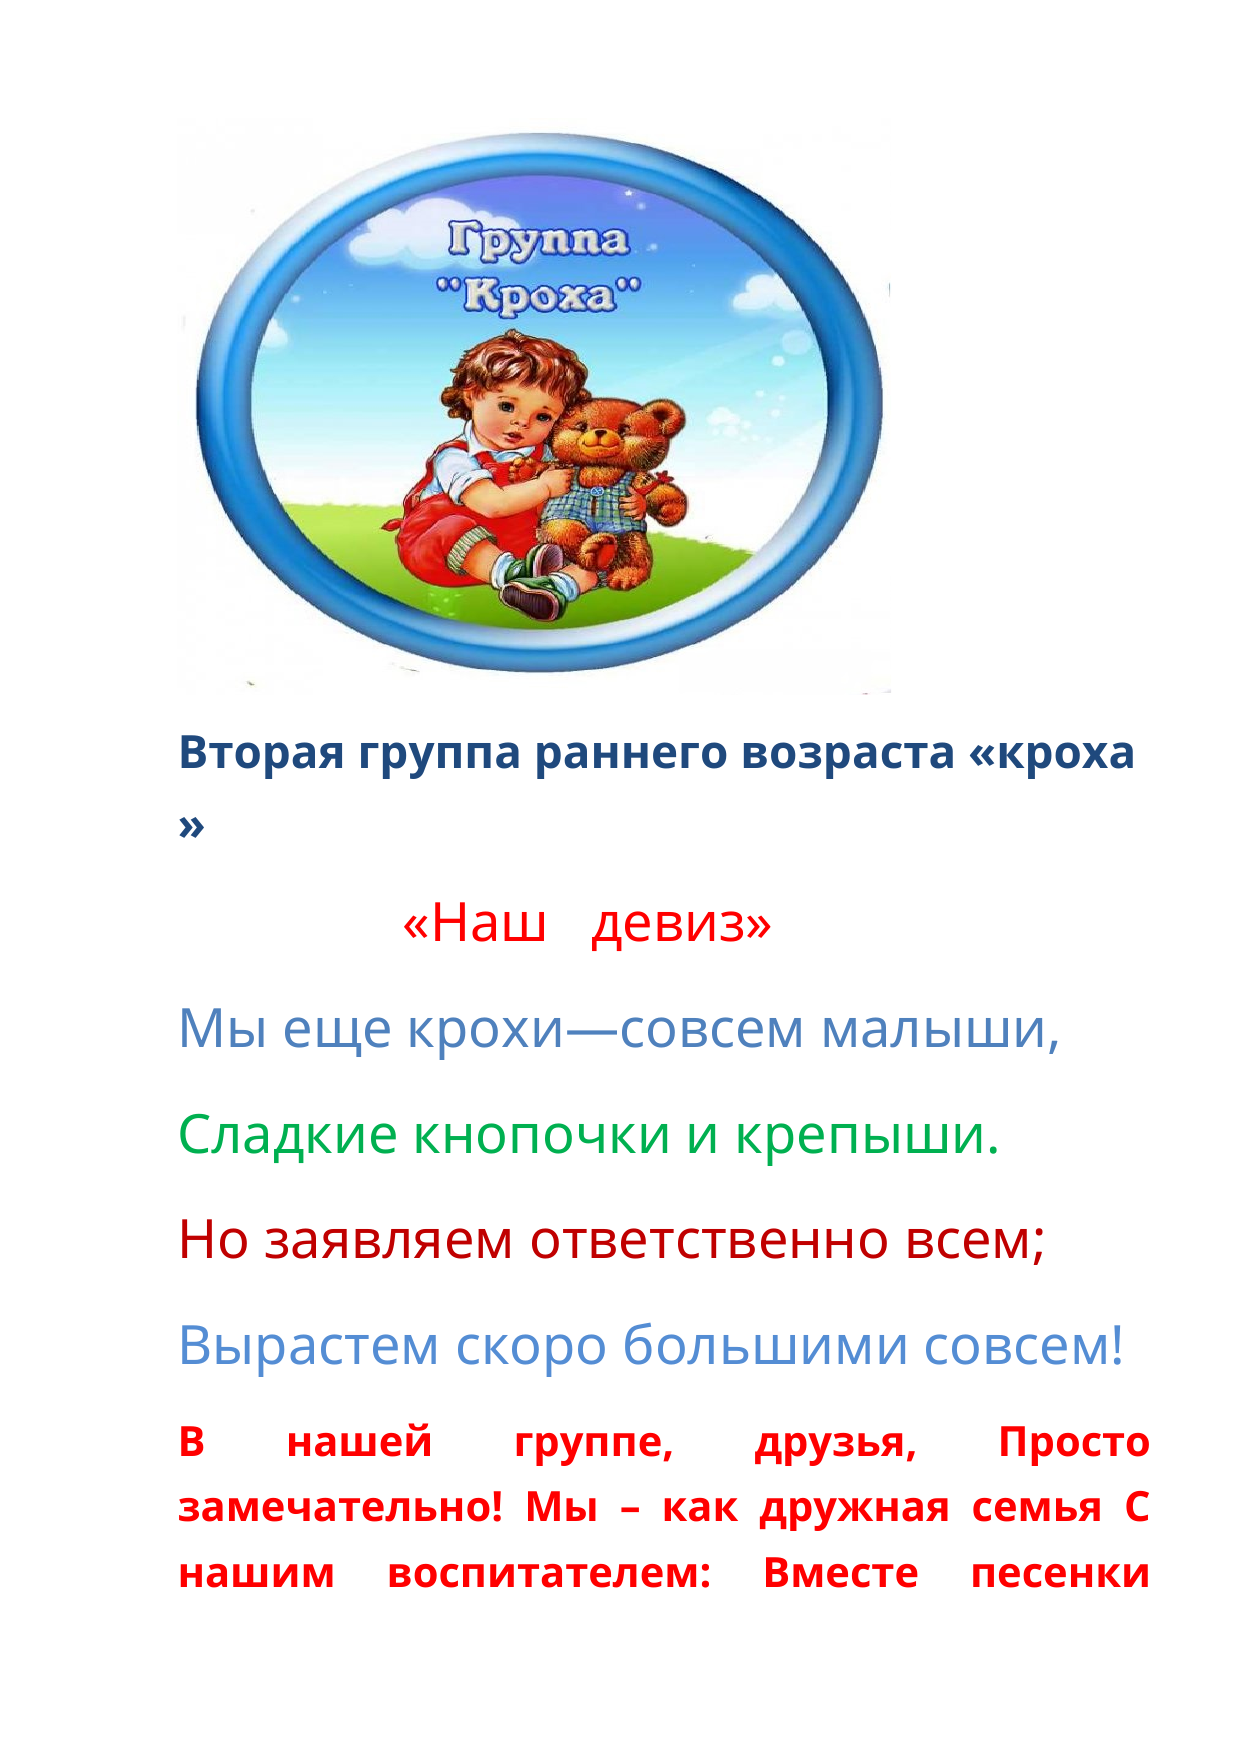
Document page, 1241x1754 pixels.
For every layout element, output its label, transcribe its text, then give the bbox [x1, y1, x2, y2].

picture [177, 118, 892, 695]
text Вырастем скоро большими совсем! [177, 1306, 1152, 1380]
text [177, 1412, 1152, 1599]
text Вторая группа раннего возраста «кроха » [177, 720, 1152, 854]
text Сладкие кнопочки и крепыши. [177, 1095, 1152, 1169]
text «Наш девиз» [177, 884, 1152, 958]
text Но заявляем ответственно всем; [177, 1201, 1152, 1274]
text Мы еще крохи—совсем малыши, [177, 989, 1152, 1063]
